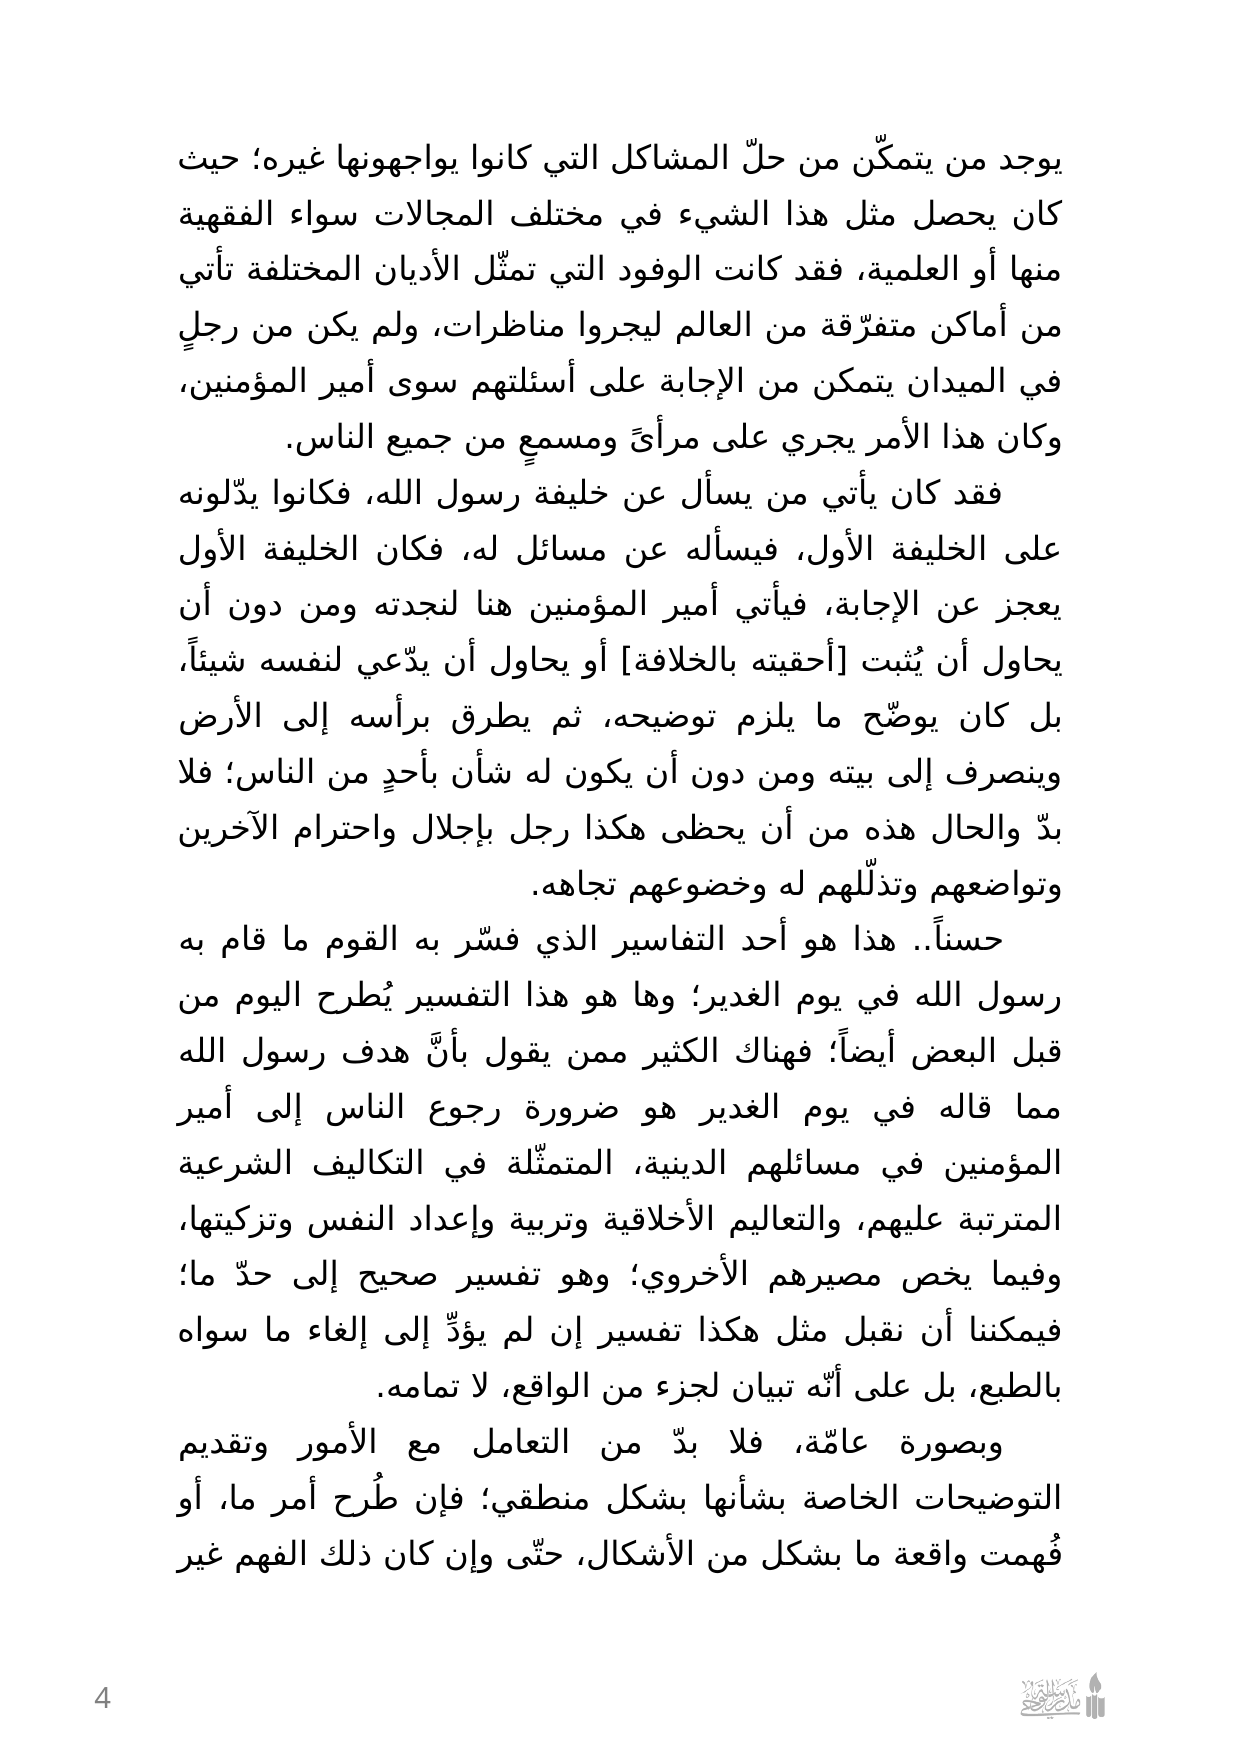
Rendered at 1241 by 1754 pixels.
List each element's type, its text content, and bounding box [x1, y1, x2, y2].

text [177, 136, 1063, 471]
picture [1020, 1672, 1105, 1719]
text حسناً.. هذا هو أحد التفاسير الذي فسّر به القوم ما قام به رسول الله في يوم الغدير؛ وها هو هذا التفسير يُطرح اليوم من قبل البعض أيضاً؛ فهناك الكثير ممن يقول بأنَّ هدف رسول الله مما قاله في يوم الغدير هو ضرورة رجوع الناس إلى أمير المؤمنين في مسائلهم الدينية، المتمثّلة في التكاليف الشرعية المترتبة عليهم، والتعاليم الأخلاقية وتربية وإعداد النفس وتزكيتها، وفيما يخص مصيرهم الأخروي؛ وهو تفسير صحيح إلى حدّ ما؛ فيمكننا أن نقبل مثل هكذا تفسير إن لم يؤدِّ إلى إلغاء ما سواه بالطبع، بل على أنّه تبيان لجزء من الواقع، لا تمامه. [177, 917, 1063, 1420]
text فقد كان يأتي من يسأل عن خليفة رسول الله، فكانوا يدّلونه على الخليفة الأول، فيسأله عن مسائل له، فكان الخليفة الأول يعجز عن الإجابة، فيأتي أمير المؤمنين هنا لنجدته ومن دون أن يحاول أن يُثبت [أحقيته بالخلافة] أو يحاول أن يدّعي لنفسه شيئاً، بل كان يوضّح ما يلزم توضيحه، ثم يطرق برأسه إلى الأرض وينصرف إلى بيته ومن دون أن يكون له شأن بأحدٍ من الناس؛ فلا بدّ والحال هذه من أن يحظى هكذا رجل بإجلال واحترام الآخرين وتواضعهم وتذلّلهم له وخضوعهم تجاهه. [177, 471, 1063, 917]
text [177, 1420, 1063, 1587]
